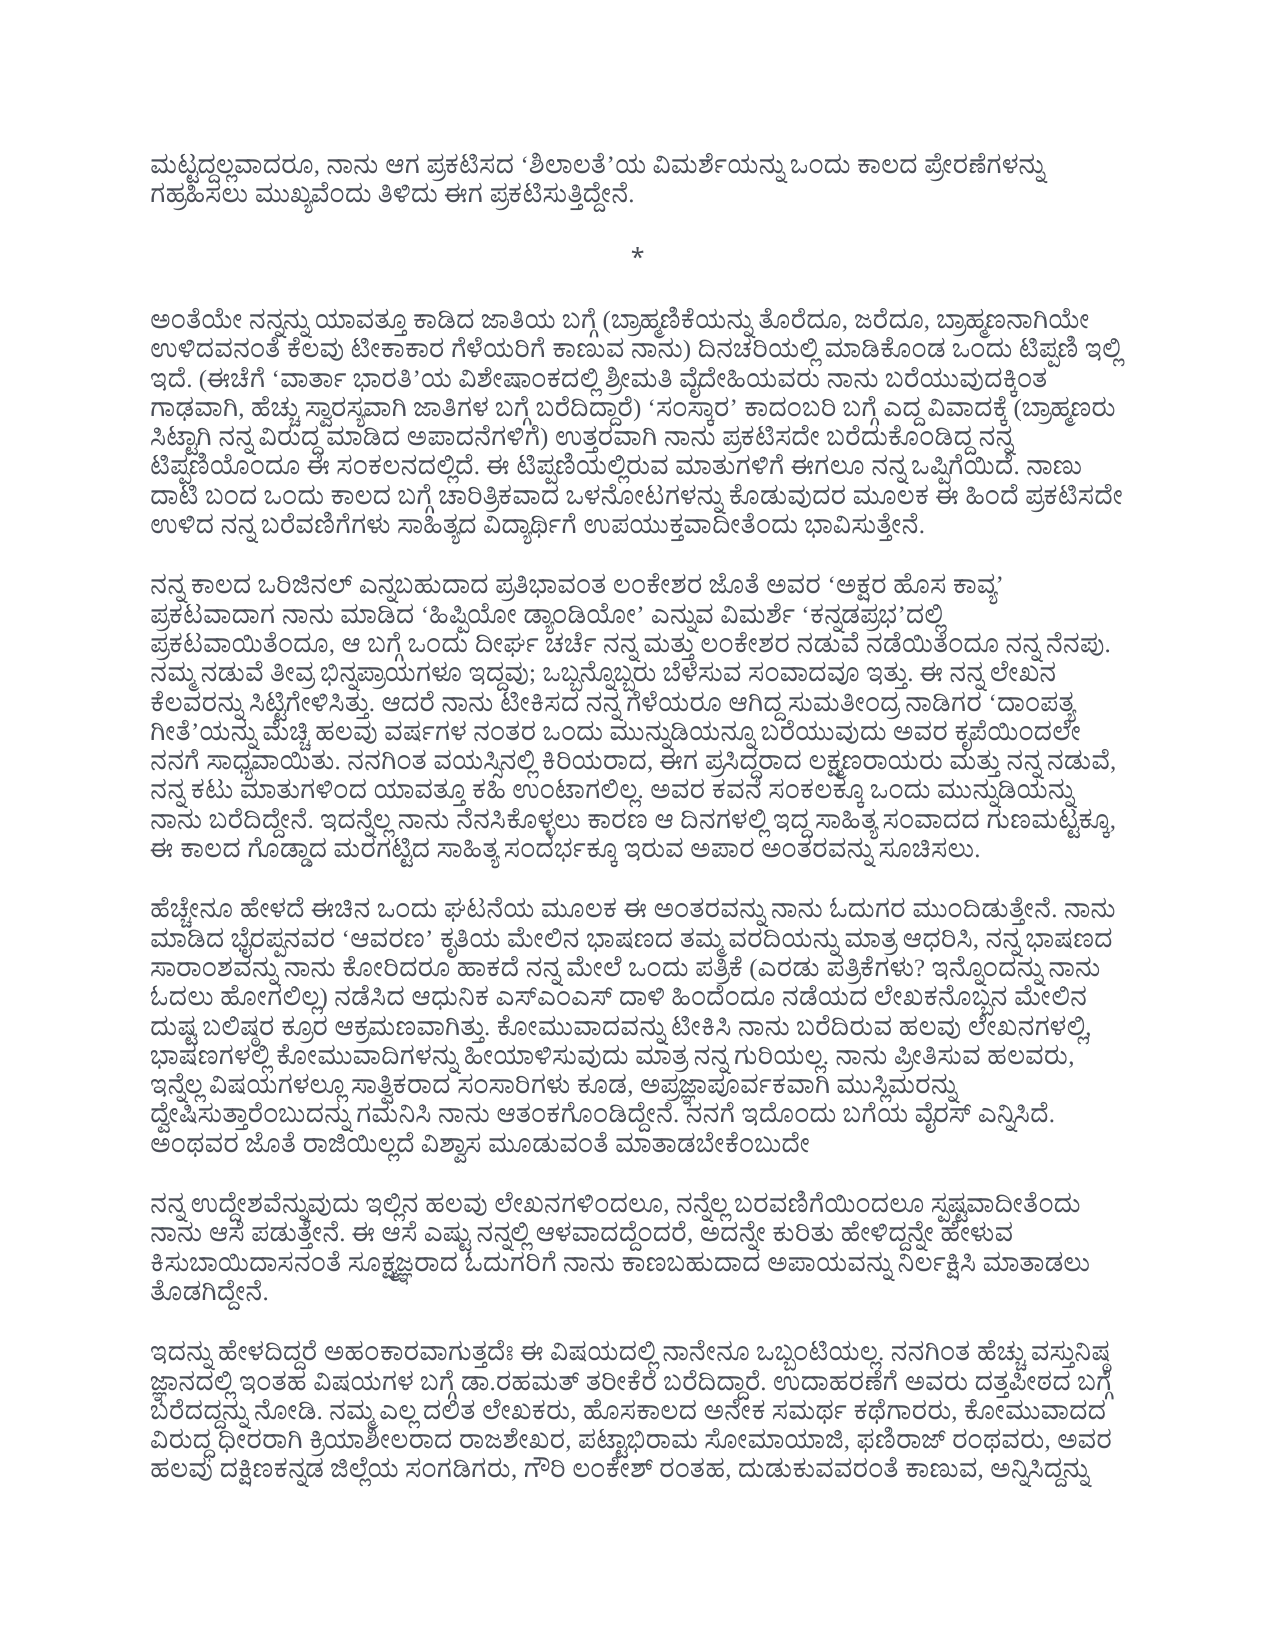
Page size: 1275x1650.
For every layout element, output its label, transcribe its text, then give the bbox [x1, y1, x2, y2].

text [150, 1337, 1125, 1484]
text ನನ್ನ ಕಾಲದ ಒರಿಜಿನಲ್ ಎನ್ನಬಹುದಾದ ಪ್ರತಿಭಾವಂತ ಲಂಕೇಶರ ಜೊತೆ ಅವರ ‘ಅಕ್ಷರ ಹೊಸ ಕಾವ್ಯ’ ಪ್ರಕಟವಾದಾಗ ನಾನು ಮಾಡಿದ ‘ಹಿಪ್ಪಿಯೋ ಡ್ಯಾಂಡಿಯೋ’ ಎನ್ನುವ ವಿಮರ್ಶೆ ‘ಕನ್ನಡಪ್ರಭ’ದಲ್ಲಿ ಪ್ರಕಟವಾಯಿತೆಂದೂ, ಆ ಬಗ್ಗೆ ಒಂದು ದೀರ್ಘ ಚರ್ಚೆ ನನ್ನ ಮತ್ತು ಲಂಕೇಶರ ನಡುವೆ ನಡೆಯಿತೆಂದೂ ನನ್ನ ನೆನಪು. ನಮ್ಮ ನಡುವೆ ತೀವ್ರ ಭಿನ್ನಪ್ರಾಯಗಳೂ ಇದ್ದವು; ಒಬ್ಬನ್ನೊಬ್ಬರು ಬೆಳೆಸುವ ಸಂವಾದವೂ ಇತ್ತು. ಈ ನನ್ನ ಲೇಖನ ಕೆಲವರನ್ನು ಸಿಟ್ಟಿಗೇಳಿಸಿತ್ತು. ಆದರೆ ನಾನು ಟೀಕಿಸದ ನನ್ನ ಗೆಳೆಯರೂ ಆಗಿದ್ದ ಸುಮತೀಂದ್ರ ನಾಡಿಗರ ‘ದಾಂಪತ್ಯ ಗೀತೆ’ಯನ್ನು ಮೆಚ್ಚಿ ಹಲವು ವರ್ಷಗಳ ನಂತರ ಒಂದು ಮುನ್ನುಡಿಯನ್ನೂ ಬರೆಯುವುದು ಅವರ ಕೃಪೆಯಿಂದಲೇ ನನಗೆ ಸಾಧ್ಯವಾಯಿತು. ನನಗಿಂತ ವಯಸ್ಸಿನಲ್ಲಿ ಕಿರಿಯರಾದ, ಈಗ ಪ್ರಸಿದ್ಧರಾದ ಲಕ್ಷ್ಮಣರಾಯರು ಮತ್ತು ನನ್ನ ನಡುವೆ, ನನ್ನ ಕಟು ಮಾತುಗಳಿಂದ ಯಾವತ್ತೂ ಕಹಿ ಉಂಟಾಗಲಿಲ್ಲ. ಅವರ ಕವನ ಸಂಕಲಕ್ಕೂ ಒಂದು ಮುನ್ನುಡಿಯನ್ನು ನಾನು ಬರೆದಿದ್ದೇನೆ. ಇದನ್ನೆಲ್ಲ ನಾನು ನೆನಸಿಕೊಳ್ಳಲು ಕಾರಣ ಆ ದಿನಗಳಲ್ಲಿ ಇದ್ದ ಸಾಹಿತ್ಯ ಸಂವಾದದ ಗುಣಮಟ್ಟಕ್ಕೂ, ಈ ಕಾಲದ ಗೊಡ್ಡಾದ ಮರಗಟ್ಟಿದ ಸಾಹಿತ್ಯ ಸಂದರ್ಭಕ್ಕೂ ಇರುವ ಅಪಾರ ಅಂತರವನ್ನು ಸೂಚಿಸಲು. [150, 571, 1125, 863]
text ಅಂತೆಯೇ ನನ್ನನ್ನು ಯಾವತ್ತೂ ಕಾಡಿದ ಜಾತಿಯ ಬಗ್ಗೆ (ಬ್ರಾಹ್ಮಣಿಕೆಯನ್ನು ತೊರೆದೂ, ಜರೆದೂ, ಬ್ರಾಹ್ಮಣನಾಗಿಯೇ ಉಳಿದವನಂತೆ ಕೆಲವು ಟೀಕಾಕಾರ ಗೆಳೆಯರಿಗೆ ಕಾಣುವ ನಾನು) ದಿನಚರಿಯಲ್ಲಿ ಮಾಡಿಕೊಂಡ ಒಂದು ಟಿಪ್ಪಣಿ ಇಲ್ಲಿ ಇದೆ. (ಈಚೆಗೆ ‘ವಾರ್ತಾ ಭಾರತಿ’ಯ ವಿಶೇಷಾಂಕದಲ್ಲಿ ಶ್ರೀಮತಿ ವೈದೇಹಿಯವರು ನಾನು ಬರೆಯುವುದಕ್ಕಿಂತ ಗಾಢವಾಗಿ, ಹೆಚ್ಚು ಸ್ವಾರಸ್ಯವಾಗಿ ಜಾತಿಗಳ ಬಗ್ಗೆ ಬರೆದಿದ್ದಾರೆ) ‘ಸಂಸ್ಕಾರ’ ಕಾದಂಬರಿ ಬಗ್ಗೆ ಎದ್ದ ವಿವಾದಕ್ಕೆ (ಬ್ರಾಹ್ಮಣರು ಸಿಟ್ಟಾಗಿ ನನ್ನ ವಿರುದ್ಧ ಮಾಡಿದ ಅಪಾದನೆಗಳಿಗೆ) ಉತ್ತರವಾಗಿ ನಾನು ಪ್ರಕಟಿಸದೇ ಬರೆದುಕೊಂಡಿದ್ದ ನನ್ನ ಟಿಪ್ಪಣಿಯೊಂದೂ ಈ ಸಂಕಲನದಲ್ಲಿದೆ. ಈ ಟಿಪ್ಪಣಿಯಲ್ಲಿರುವ ಮಾತುಗಳಿಗೆ ಈಗಲೂ ನನ್ನ ಒಪ್ಪಿಗೆಯಿದೆ. ನಾಣು ದಾಟಿ ಬಂದ ಒಂದು ಕಾಲದ ಬಗ್ಗೆ ಚಾರಿತ್ರಿಕವಾದ ಒಳನೋಟಗಳನ್ನು ಕೊಡುವುದರ ಮೂಲಕ ಈ ಹಿಂದೆ ಪ್ರಕಟಿಸದೇ ಉಳಿದ ನನ್ನ ಬರೆವಣಿಗೆಗಳು ಸಾಹಿತ್ಯದ ವಿದ್ಯಾರ್ಥಿಗೆ ಉಪಯುಕ್ತವಾದೀತೆಂದು ಭಾವಿಸುತ್ತೇನೆ. [150, 305, 1125, 539]
text * [150, 240, 1125, 274]
text ಹೆಚ್ಚೇನೂ ಹೇಳದೆ ಈಚಿನ ಒಂದು ಘಟನೆಯ ಮೂಲಕ ಈ ಅಂತರವನ್ನು ನಾನು ಓದುಗರ ಮುಂದಿಡುತ್ತೇನೆ. ನಾನು ಮಾಡಿದ ಭೈರಪ್ಪನವರ ‘ಆವರಣ’ ಕೃತಿಯ ಮೇಲಿನ ಭಾಷಣದ ತಮ್ಮ ವರದಿಯನ್ನು ಮಾತ್ರ ಆಧರಿಸಿ, ನನ್ನ ಭಾಷಣದ ಸಾರಾಂಶವನ್ನು ನಾನು ಕೋರಿದರೂ ಹಾಕದೆ ನನ್ನ ಮೇಲೆ ಒಂದು ಪತ್ರಿಕೆ (ಎರಡು ಪತ್ರಿಕೆಗಳು? ಇನ್ನೊಂದನ್ನು ನಾನು ಓದಲು ಹೋಗಲಿಲ್ಲ) ನಡೆಸಿದ ಆಧುನಿಕ ಎಸ್‌ಎಂಎಸ್ ದಾಳಿ ಹಿಂದೆಂದೂ ನಡೆಯದ ಲೇಖಕನೊಬ್ಬನ ಮೇಲಿನ ದುಷ್ಟ ಬಲಿಷ್ಠರ ಕ್ರೂರ ಆಕ್ರಮಣವಾಗಿತ್ತು. ಕೋಮುವಾದವನ್ನು ಟೀಕಿಸಿ ನಾನು ಬರೆದಿರುವ ಹಲವು ಲೇಖನಗಳಲ್ಲಿ, ಭಾಷಣಗಳಲ್ಲಿ ಕೋಮುವಾದಿಗಳನ್ನು ಹೀಯಾಳಿಸುವುದು ಮಾತ್ರ ನನ್ನ ಗುರಿಯಲ್ಲ. ನಾನು ಪ್ರೀತಿಸುವ ಹಲವರು, ಇನ್ನೆಲ್ಲ ವಿಷಯಗಳಲ್ಲೂ ಸಾತ್ವಿಕರಾದ ಸಂಸಾರಿಗಳು ಕೂಡ, ಅಪ್ರಜ್ಞಾಪೂರ್ವಕವಾಗಿ ಮುಸ್ಲಿಮರನ್ನು ದ್ವೇಷಿಸುತ್ತಾರೆಂಬುದನ್ನು ಗಮನಿಸಿ ನಾನು ಆತಂಕಗೊಂಡಿದ್ದೇನೆ. ನನಗೆ ಇದೊಂದು ಬಗೆಯ ವೈರಸ್ ಎನ್ನಿಸಿದೆ. ಅಂಥವರ ಜೊತೆ ರಾಜಿಯಿಲ್ಲದೆ ವಿಶ್ವಾಸ ಮೂಡುವಂತೆ ಮಾತಾಡಬೇಕೆಂಬುದೇ [150, 894, 1125, 1158]
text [150, 150, 1125, 208]
text ನನ್ನ ಉದ್ದೇಶವೆನ್ನುವುದು ಇಲ್ಲಿನ ಹಲವು ಲೇಖನಗಳಿಂದಲೂ, ನನ್ನೆಲ್ಲ ಬರವಣಿಗೆಯಿಂದಲೂ ಸ್ಪಷ್ಟವಾದೀತೆಂದು ನಾನು ಆಸೆ ಪಡುತ್ತೇನೆ. ಈ ಆಸೆ ಎಷ್ಟು ನನ್ನಲ್ಲಿ ಆಳವಾದದ್ದೆಂದರೆ, ಅದನ್ನೇ ಕುರಿತು ಹೇಳಿದ್ದನ್ನೇ ಹೇಳುವ ಕಿಸುಬಾಯಿದಾಸನಂತೆ ಸೂಕ್ಷ್ಮಜ್ಞರಾದ ಓದುಗರಿಗೆ ನಾನು ಕಾಣಬಹುದಾದ ಅಪಾಯವನ್ನು ನಿರ್ಲಕ್ಷಿಸಿ ಮಾತಾಡಲು ತೊಡಗಿದ್ದೇನೆ. [150, 1189, 1125, 1306]
